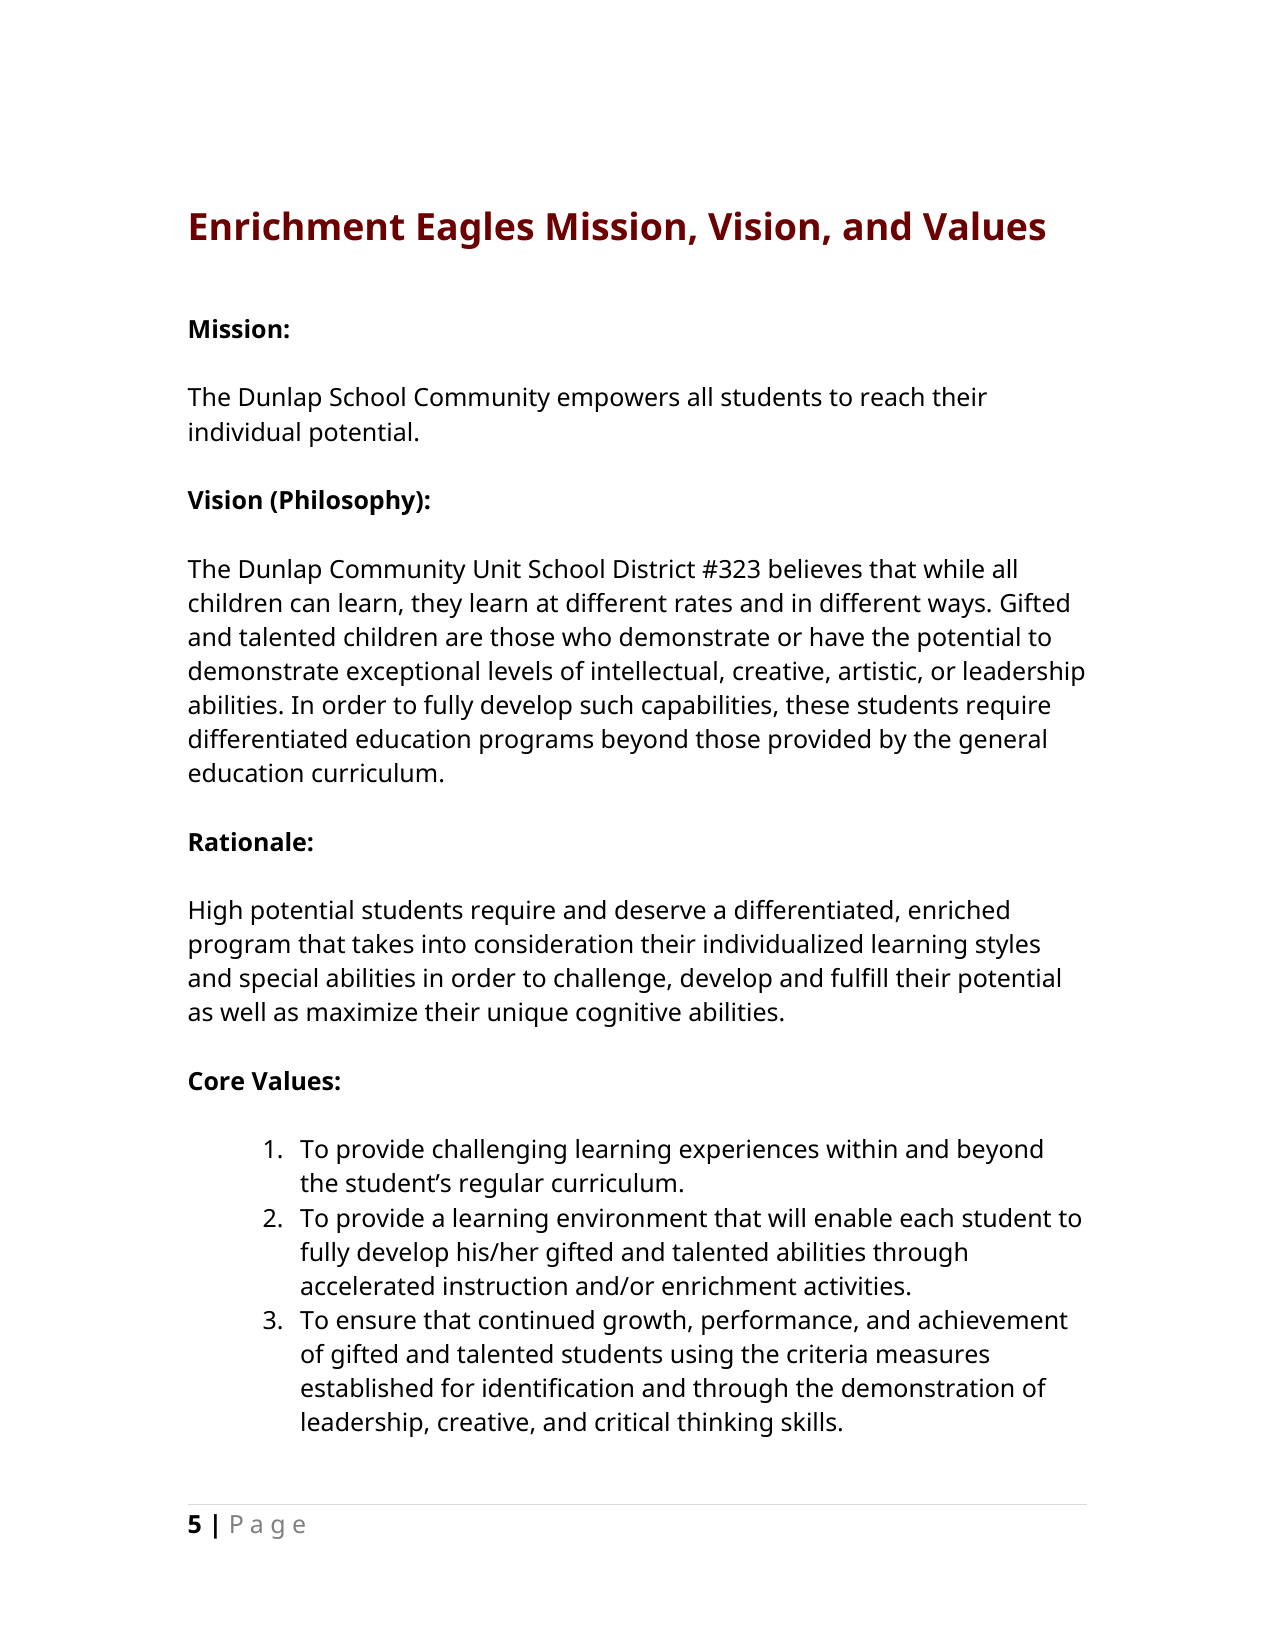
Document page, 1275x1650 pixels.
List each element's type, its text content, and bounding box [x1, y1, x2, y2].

text Vision (Philosophy): [187, 483, 1087, 517]
text Rationale: [187, 824, 1087, 858]
list To ensure that continued growth, performance, and achievement of gifted and talented students using the criteria measures established for identification and through the demonstration of leadership, creative, and critical thinking skills. [262, 1303, 1087, 1439]
list To provide challenging learning experiences within and beyond the student’s regular curriculum. [262, 1132, 1087, 1200]
text The Dunlap School Community empowers all students to reach their individual potential. [187, 380, 1087, 448]
text High potential students require and deserve a differentiated, enriched program that takes into consideration their individualized learning styles and special abilities in order to challenge, develop and fulfill their potential as well as maximize their unique cognitive abilities. [187, 893, 1087, 1029]
list To provide a learning environment that will enable each student to fully develop his/her gifted and talented abilities through accelerated instruction and/or enrichment activities. [262, 1200, 1087, 1302]
subtitle Enrichment Eagles Mission, Vision, and Values [187, 200, 1087, 251]
text The Dunlap Community Unit School District #323 believes that while all children can learn, they learn at different rates and in different ways. Gifted and talented children are those who demonstrate or have the potential to demonstrate exceptional levels of intellectual, creative, artistic, or leadership abilities. In order to fully develop such capabilities, these students require differentiated education programs beyond those provided by the general education curriculum. [187, 551, 1087, 790]
text Core Values: [187, 1063, 1087, 1097]
text Mission: [187, 312, 1087, 346]
